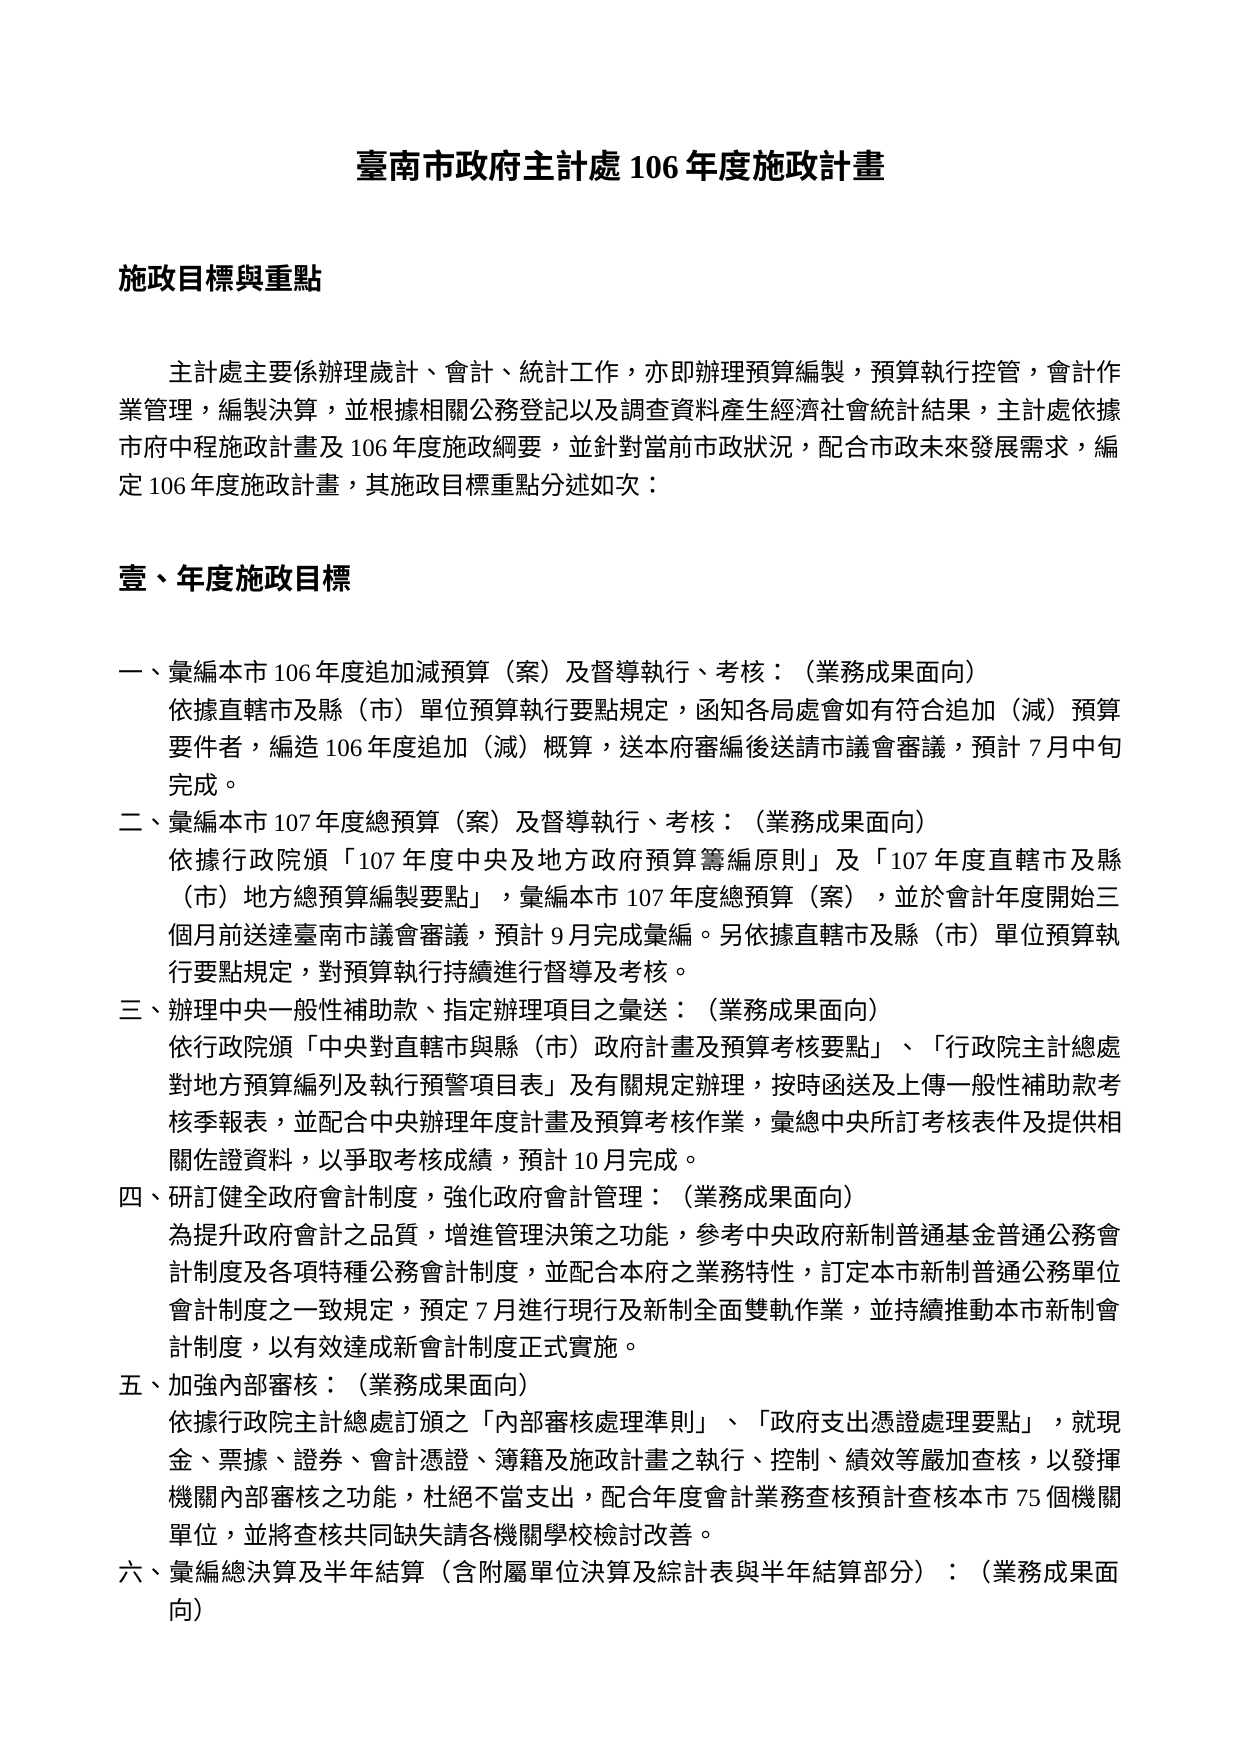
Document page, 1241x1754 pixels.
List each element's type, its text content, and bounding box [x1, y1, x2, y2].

text 臺南市政府主計處106年度施政計畫 [118, 127, 1122, 202]
text 主計處主要係辦理歲計、會計、統計工作，亦即辦理預算編製，預算執行控管，會計作業管理，編製決算，並根據相關公務登記以及調查資料產生經濟社會統計結果，主計處依據市府中程施政計畫及106年度施政綱要，並針對當前市政狀況，配合市政未來發展需求，編定106年度施政計畫，其施政目標重點分述如次： [118, 352, 1122, 502]
text 三、辦理中央一般性補助款、指定辦理項目之彙送：（業務成果面向） [118, 989, 1122, 1027]
text 二、彙編本市107年度總預算（案）及督導執行、考核：（業務成果面向） [118, 802, 1122, 839]
text 依據直轄市及縣（市）單位預算執行要點規定，函知各局處會如有符合追加（減）預算要件者，編造106年度追加（減）概算，送本府審編後送請市議會審議，預計7月中旬完成。 [168, 689, 1122, 802]
text 六、彙編總決算及半年結算（含附屬單位決算及綜計表與半年結算部分）：（業務成果面向） [118, 1552, 1122, 1627]
text 一、彙編本市106年度追加減預算（案）及督導執行、考核：（業務成果面向） [118, 652, 1122, 689]
text 壹、年度施政目標 [118, 539, 1122, 614]
text 依行政院頒「中央對直轄市與縣（市）政府計畫及預算考核要點」、「行政院主計總處對地方預算編列及執行預警項目表」及有關規定辦理，按時函送及上傳一般性補助款考核季報表，並配合中央辦理年度計畫及預算考核作業，彙總中央所訂考核表件及提供相關佐證資料，以爭取考核成績，預計10月完成。 [168, 1027, 1122, 1177]
text 為提升政府會計之品質，增進管理決策之功能，參考中央政府新制普通基金普通公務會計制度及各項特種公務會計制度，並配合本府之業務特性，訂定本市新制普通公務單位會計制度之一致規定，預定7月進行現行及新制全面雙軌作業，並持續推動本市新制會計制度，以有效達成新會計制度正式實施。 [168, 1214, 1122, 1364]
text 五、加強內部審核：（業務成果面向） [118, 1364, 1122, 1402]
text 四、研訂健全政府會計制度，強化政府會計管理：（業務成果面向） [118, 1177, 1122, 1214]
text 施政目標與重點 [118, 239, 1122, 314]
text 依據行政院主計總處訂頒之「內部審核處理準則」、「政府支出憑證處理要點」，就現金、票據、證券、會計憑證、簿籍及施政計畫之執行、控制、績效等嚴加查核，以發揮機關內部審核之功能，杜絕不當支出，配合年度會計業務查核預計查核本市75個機關單位，並將查核共同缺失請各機關學校檢討改善。 [168, 1402, 1122, 1552]
text 依據行政院頒「107年度中央及地方政府預算籌編原則」及「107年度直轄市及縣（市）地方總預算編製要點」，彙編本市107年度總預算（案），並於會計年度開始三個月前送達臺南市議會審議，預計9月完成彙編。另依據直轄市及縣（市）單位預算執行要點規定，對預算執行持續進行督導及考核。 [168, 839, 1122, 989]
